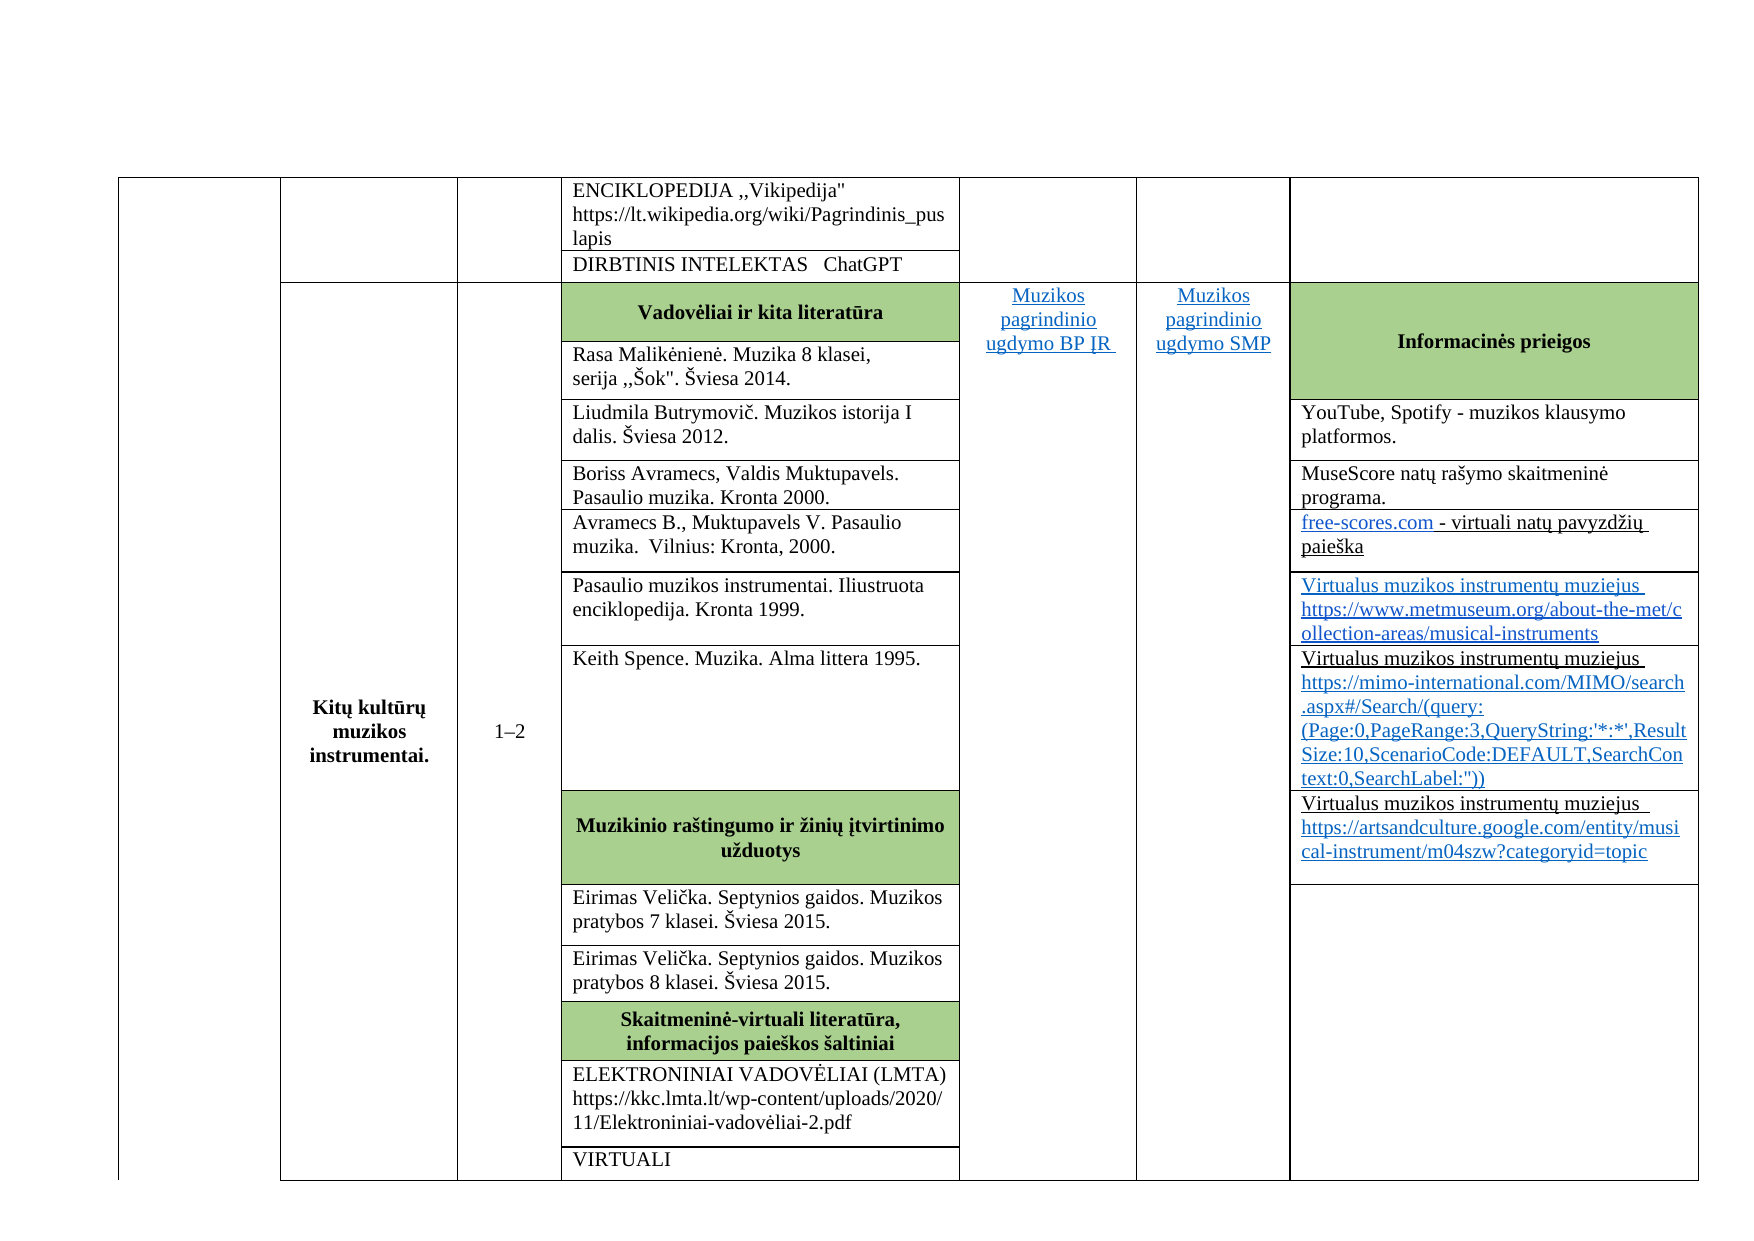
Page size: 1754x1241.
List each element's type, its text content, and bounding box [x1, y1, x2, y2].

table_cell DIRBTINIS INTELEKTAS ChatGPT [562, 251, 959, 282]
table_cell 1–2 [458, 283, 561, 1180]
table_cell Keith Spence. Muzika. Alma littera 1995. [562, 646, 959, 790]
table_cell Skaitmeninė-virtuali literatūra, informacijos paieškos šaltiniai [562, 1002, 959, 1060]
table_cell Eirimas Velička. Septynios gaidos. Muzikos pratybos 7 klasei. Šviesa 2015. [562, 885, 959, 945]
table_cell Rasa Malikėnienė. Muzika 8 klasei, serija ,,Šok". Šviesa 2014. [562, 342, 959, 399]
table_cell Muzikos pagrindinio ugdymo SMP [1137, 283, 1289, 1180]
table_cell Boriss Avramecs, Valdis Muktupavels. Pasaulio muzika. Kronta 2000. [562, 461, 959, 509]
table_cell free-scores.com - virtuali natų pavyzdžių paieška [1291, 510, 1698, 571]
table_cell Informacinės prieigos [1291, 283, 1698, 399]
table_cell Liudmila Butrymovič. Muzikos istorija I dalis. Šviesa 2012. [562, 400, 959, 460]
table_cell Pasaulio muzikos instrumentai. Iliustruota enciklopedija. Kronta 1999. [562, 573, 959, 645]
table_cell Virtualus muzikos instrumentų muziejus https://artsandculture.google.com/entity/musical-instrument/m04szw?categoryid=topic [1291, 791, 1698, 884]
table_cell Muzikos pagrindinio ugdymo BP ĮR [960, 283, 1136, 1180]
table_cell YouTube, Spotify - muzikos klausymo platformos. [1291, 400, 1698, 460]
table_cell Virtualus muzikos instrumentų muziejus https://www.metmuseum.org/about-the-met/collection-areas/musical-instruments [1291, 573, 1698, 645]
table_cell Muzikinio raštingumo ir žinių įtvirtinimo užduotys [562, 791, 959, 884]
table_cell ELEKTRONINIAI VADOVĖLIAI (LMTA) https://kkc.lmta.lt/wp-content/uploads/2020/11/Elektroniniai-vadovėliai-2.pdf [562, 1061, 959, 1146]
table_cell MuseScore natų rašymo skaitmeninė programa. [1291, 461, 1698, 509]
table_cell [1291, 885, 1698, 1180]
table_cell Virtualus muzikos instrumentų muziejus https://mimo-international.com/MIMO/search.aspx#/Search/(query:(Page:0,PageRange:3,QueryString:'*:*',ResultSize:10,ScenarioCode:DEFAULT,SearchContext:0,SearchLabel:'')) [1291, 646, 1698, 790]
table_cell Eirimas Velička. Septynios gaidos. Muzikos pratybos 8 klasei. Šviesa 2015. [562, 946, 959, 1001]
table_cell Avramecs B., Muktupavels V. Pasaulio muzika. Vilnius: Kronta, 2000. [562, 510, 959, 571]
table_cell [562, 1148, 959, 1180]
table_cell Kitų kultūrų muzikos instrumentai. [281, 283, 457, 1180]
table_cell Vadovėliai ir kita literatūra [562, 283, 959, 341]
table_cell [562, 178, 959, 250]
